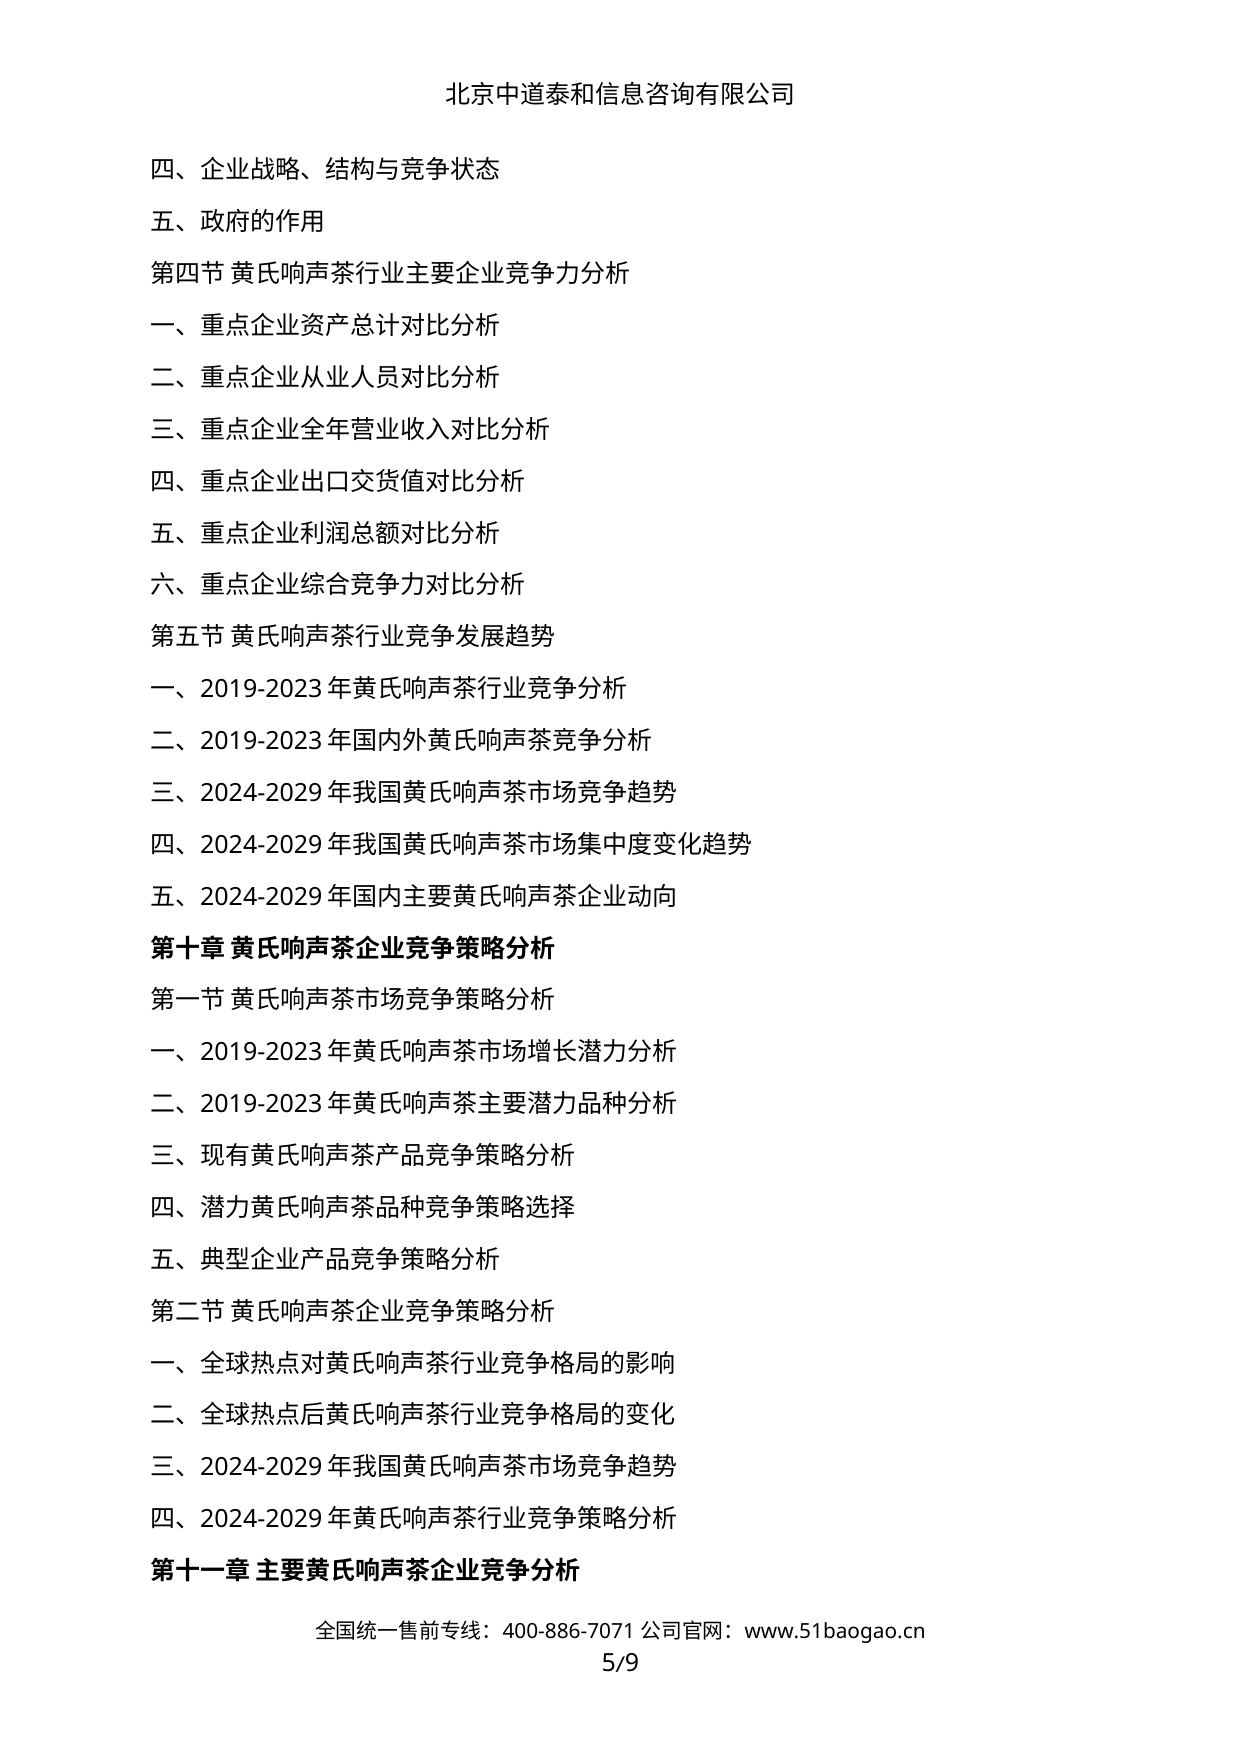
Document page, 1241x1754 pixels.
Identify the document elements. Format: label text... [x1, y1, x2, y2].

text 三、重点企业全年营业收入对比分析 [150, 409, 1090, 446]
text 四、潜力黄氏响声茶品种竞争策略选择 [150, 1187, 1090, 1224]
text 三、2024-2029年我国黄氏响声茶市场竞争趋势 [150, 772, 1090, 809]
text 四、2024-2029年黄氏响声茶行业竞争策略分析 [150, 1499, 1090, 1535]
text 第二节 黄氏响声茶企业竞争策略分析 [150, 1291, 1090, 1327]
text 三、现有黄氏响声茶产品竞争策略分析 [150, 1136, 1090, 1172]
text 二、2019-2023年黄氏响声茶主要潜力品种分析 [150, 1084, 1090, 1120]
text 五、重点企业利润总额对比分析 [150, 513, 1090, 549]
text 五、政府的作用 [150, 202, 1090, 238]
text 二、全球热点后黄氏响声茶行业竞争格局的变化 [150, 1395, 1090, 1431]
text 五、2024-2029年国内主要黄氏响声茶企业动向 [150, 876, 1090, 912]
text 第一节 黄氏响声茶市场竞争策略分析 [150, 980, 1090, 1016]
text 二、2019-2023年国内外黄氏响声茶竞争分析 [150, 721, 1090, 757]
text 四、重点企业出口交货值对比分析 [150, 461, 1090, 497]
text 第十章 黄氏响声茶企业竞争策略分析 [150, 928, 1090, 964]
text 一、重点企业资产总计对比分析 [150, 306, 1090, 342]
text 一、2019-2023年黄氏响声茶市场增长潜力分析 [150, 1032, 1090, 1068]
text 三、2024-2029年我国黄氏响声茶市场竞争趋势 [150, 1447, 1090, 1483]
text 一、2019-2023年黄氏响声茶行业竞争分析 [150, 669, 1090, 705]
text 二、重点企业从业人员对比分析 [150, 357, 1090, 394]
text 第十一章 主要黄氏响声茶企业竞争分析 [150, 1551, 1090, 1587]
text 四、企业战略、结构与竞争状态 [150, 150, 1090, 186]
text 四、2024-2029年我国黄氏响声茶市场集中度变化趋势 [150, 824, 1090, 861]
text 一、全球热点对黄氏响声茶行业竞争格局的影响 [150, 1343, 1090, 1379]
text 五、典型企业产品竞争策略分析 [150, 1239, 1090, 1276]
text 第四节 黄氏响声茶行业主要企业竞争力分析 [150, 254, 1090, 290]
text 第五节 黄氏响声茶行业竞争发展趋势 [150, 617, 1090, 653]
text 六、重点企业综合竞争力对比分析 [150, 565, 1090, 601]
